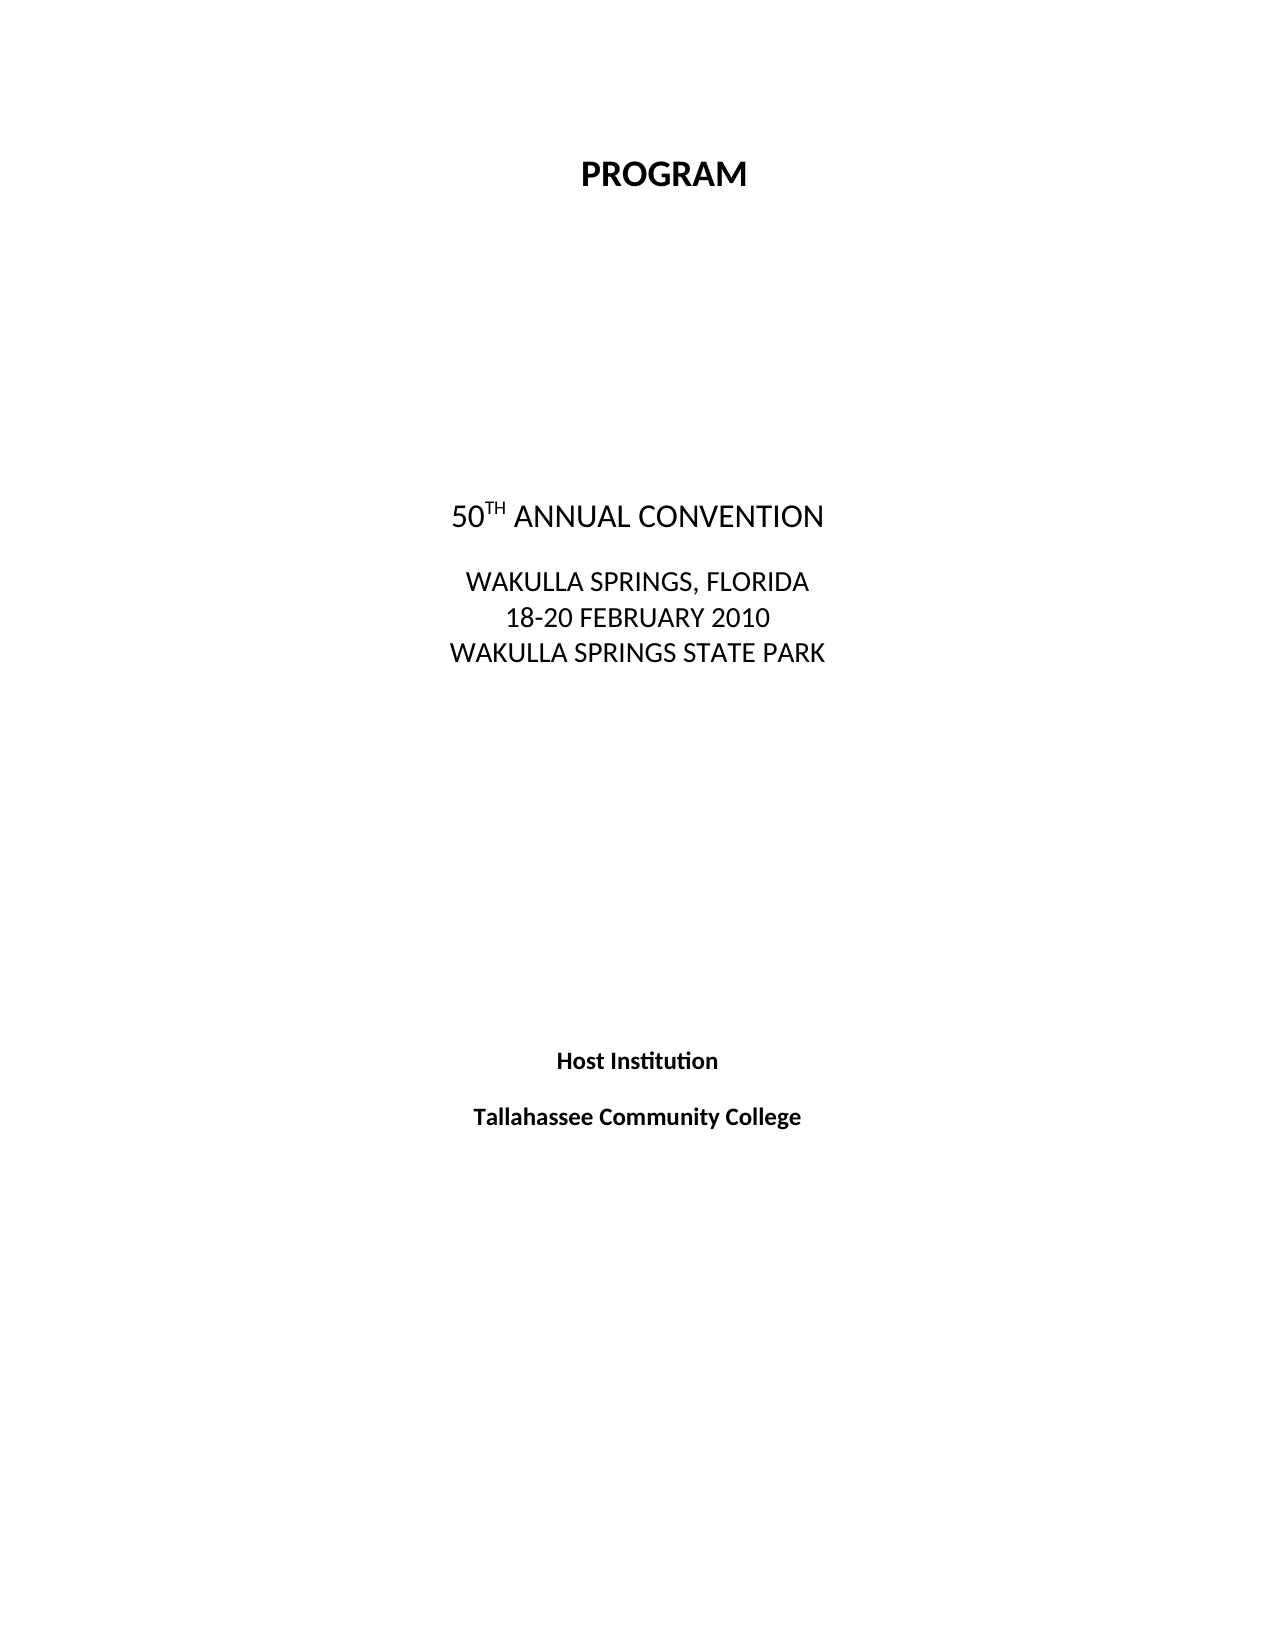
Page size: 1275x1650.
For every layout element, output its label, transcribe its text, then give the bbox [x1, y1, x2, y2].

text Host Institution [150, 1045, 1125, 1075]
text PROGRAM [150, 150, 1125, 196]
text 50TH ANNUAL CONVENTION [150, 496, 1125, 536]
text 18-20 FEBRUARY 2010 [150, 599, 1125, 634]
